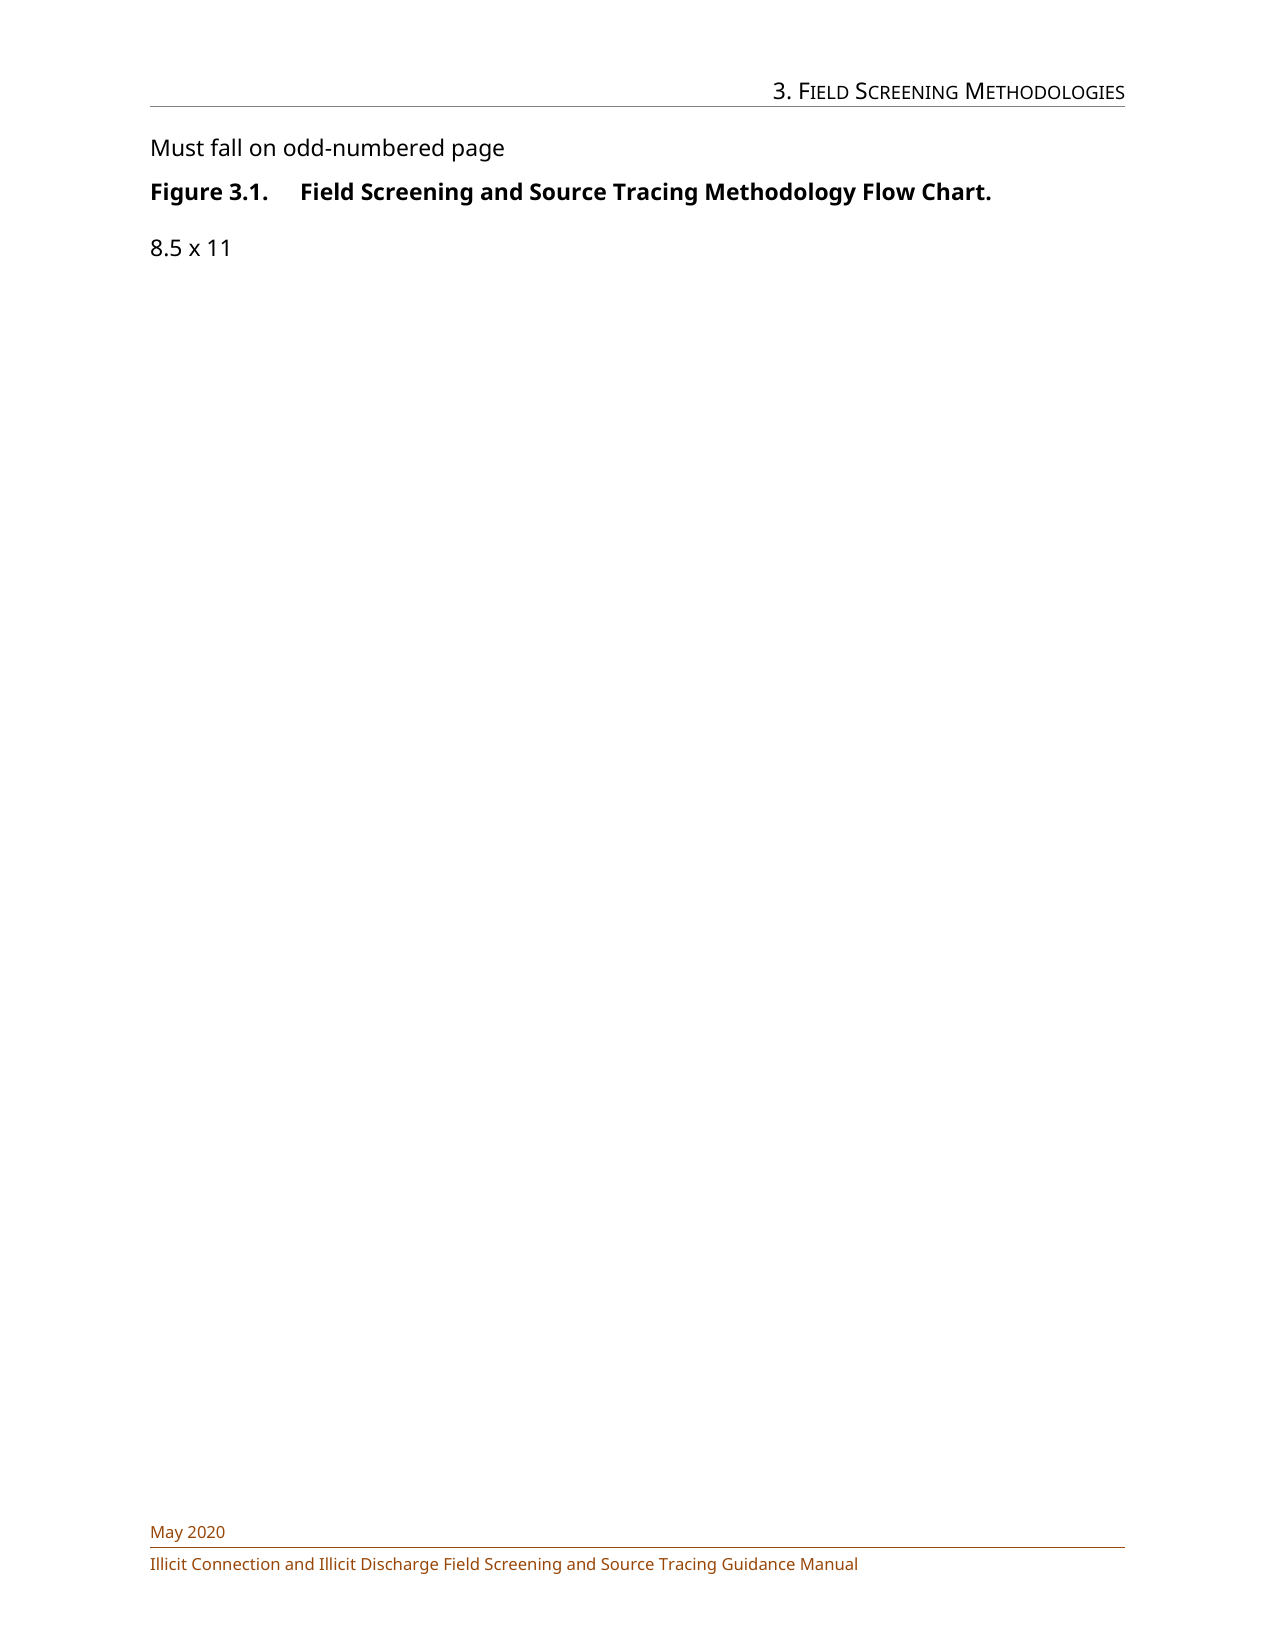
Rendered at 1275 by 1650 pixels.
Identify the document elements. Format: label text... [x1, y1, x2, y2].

text 8.5 x 11 [150, 232, 1125, 263]
title Figure 3.1. Field Screening and Source Tracing Methodology Flow Chart. [150, 176, 1125, 207]
text Must fall on odd-numbered page [150, 132, 1125, 163]
